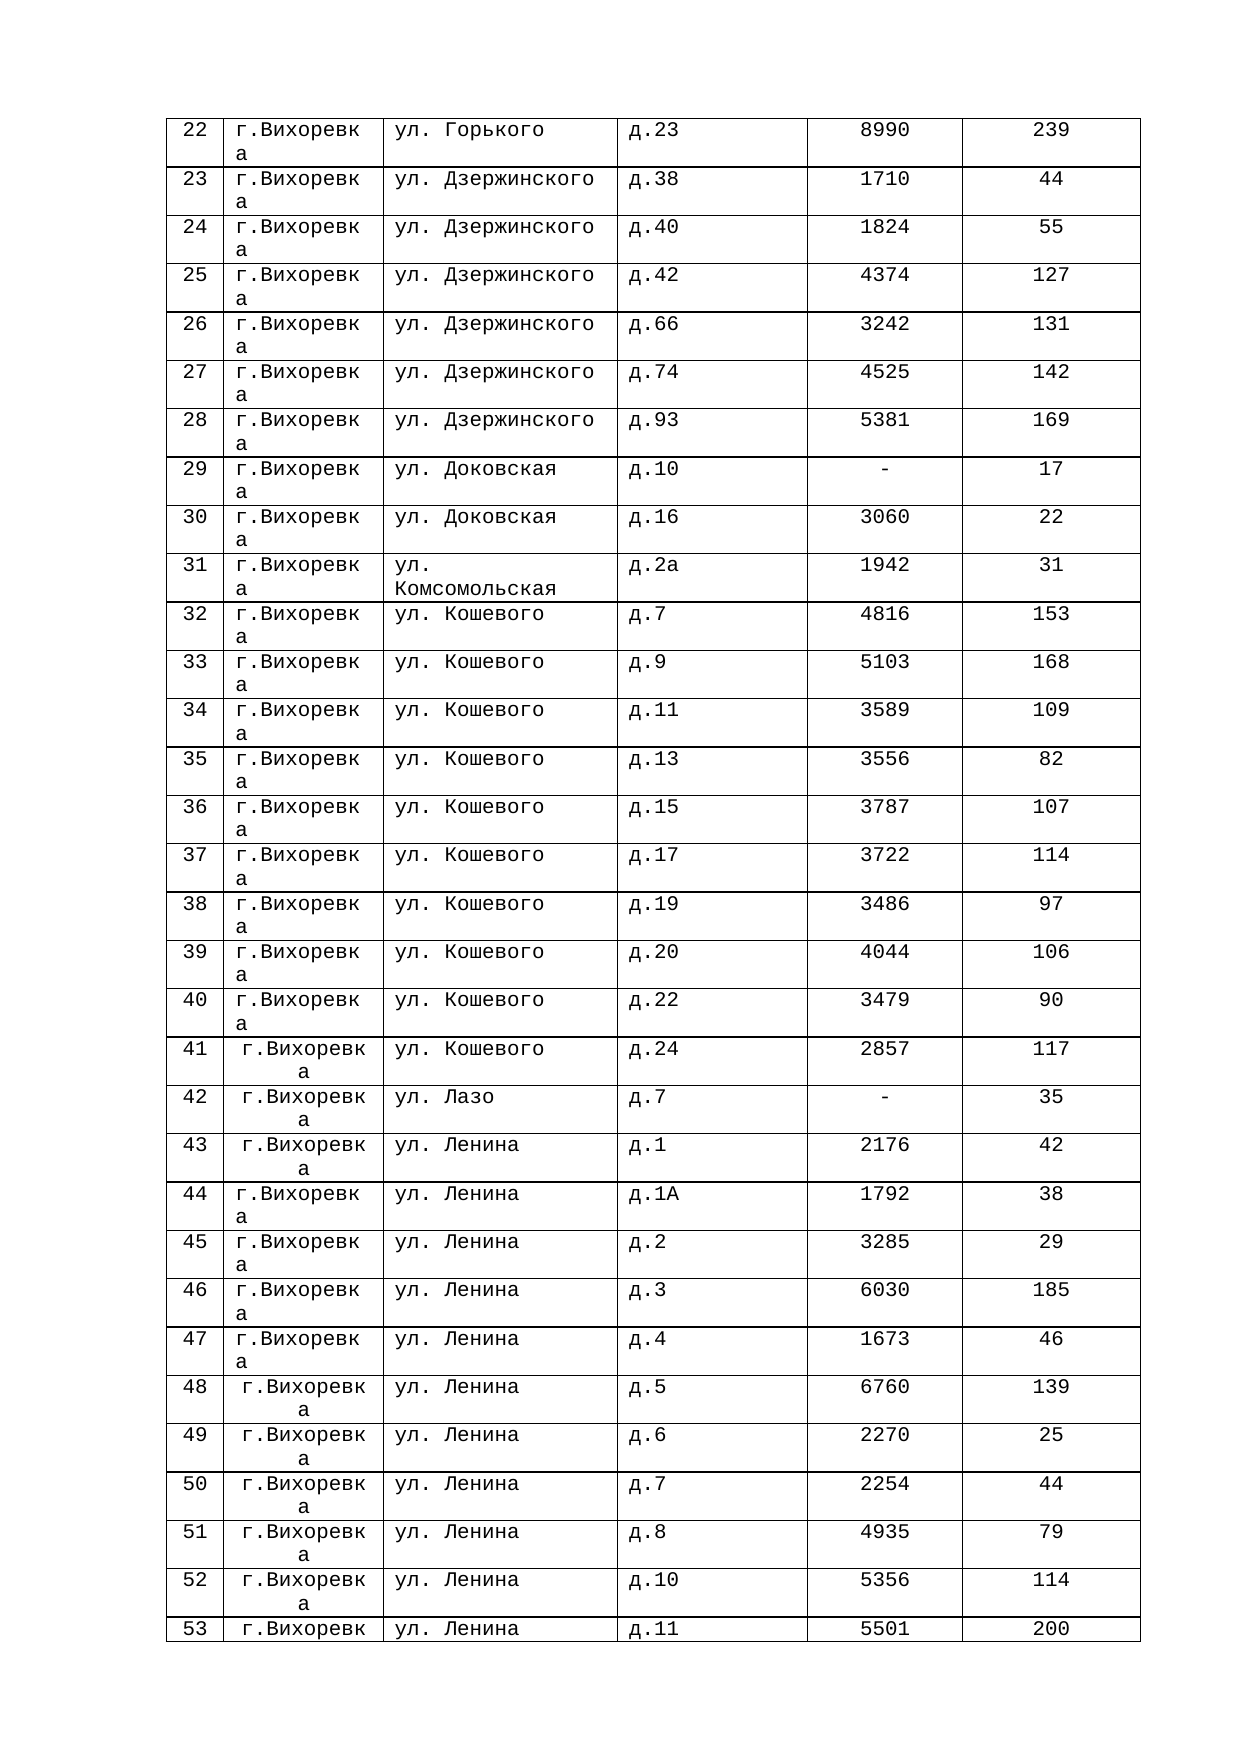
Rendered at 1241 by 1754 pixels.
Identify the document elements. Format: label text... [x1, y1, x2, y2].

table_cell ул. Дзержинского [384, 409, 617, 456]
table_cell ул. Кошевого [384, 748, 617, 795]
table_cell ул. Дзержинского [384, 264, 617, 311]
table_cell 4935 [808, 1521, 962, 1568]
table_cell д.11 [618, 1618, 807, 1641]
table_cell г.Вихоревка [224, 119, 383, 166]
table_cell 117 [963, 1038, 1140, 1085]
table_cell 34 [167, 699, 223, 746]
table_cell г.Вихоревка [224, 458, 383, 505]
table_cell 44 [167, 1183, 223, 1230]
table_cell ул. Ленина [384, 1424, 617, 1471]
table_cell д.8 [618, 1521, 807, 1568]
table_cell 29 [167, 458, 223, 505]
table_cell 109 [963, 699, 1140, 746]
table_cell д.13 [618, 748, 807, 795]
table_cell г.Вихоревка [224, 651, 383, 698]
table_cell ул. Ленина [384, 1134, 617, 1181]
table_cell ул. Кошевого [384, 651, 617, 698]
table_cell ул. Комсомольская [384, 554, 617, 601]
table_cell 46 [963, 1328, 1140, 1375]
table_cell г.Вихоревка [224, 554, 383, 601]
table_cell 200 [963, 1618, 1140, 1641]
table_cell ул. Ленина [384, 1328, 617, 1375]
table_cell г.Вихоревка [224, 1473, 383, 1520]
table_cell 45 [167, 1231, 223, 1278]
table_cell 90 [963, 989, 1140, 1036]
table_cell 31 [963, 554, 1140, 601]
table_cell 37 [167, 844, 223, 891]
table_cell ул. Кошевого [384, 796, 617, 843]
table_cell 82 [963, 748, 1140, 795]
table_cell 22 [963, 506, 1140, 553]
table_cell 35 [963, 1086, 1140, 1133]
table_cell 48 [167, 1376, 223, 1423]
table_cell д.7 [618, 1473, 807, 1520]
table_cell г.Вихоревка [224, 361, 383, 408]
table_cell д.1А [618, 1183, 807, 1230]
table_cell г.Вихоревка [224, 893, 383, 940]
table_cell д.15 [618, 796, 807, 843]
table_cell д.17 [618, 844, 807, 891]
table_cell 3285 [808, 1231, 962, 1278]
table_cell 5501 [808, 1618, 962, 1641]
table_cell 4044 [808, 941, 962, 988]
table_cell ул. Кошевого [384, 844, 617, 891]
table_cell 239 [963, 119, 1140, 166]
table_cell 38 [167, 893, 223, 940]
table_cell 31 [167, 554, 223, 601]
table_cell д.7 [618, 603, 807, 650]
table_cell 169 [963, 409, 1140, 456]
table_cell г.Вихоревка [224, 216, 383, 263]
table_cell д.42 [618, 264, 807, 311]
table_cell 35 [167, 748, 223, 795]
table_cell 114 [963, 1569, 1140, 1616]
table_cell г.Вихоревка [224, 1521, 383, 1568]
table_cell ул. Кошевого [384, 699, 617, 746]
table_cell ул. Горького [384, 119, 617, 166]
table_cell д.40 [618, 216, 807, 263]
table_cell ул. Ленина [384, 1569, 617, 1616]
table_cell ул. Кошевого [384, 893, 617, 940]
table_cell д.23 [618, 119, 807, 166]
table_cell ул. Лазо [384, 1086, 617, 1133]
table_cell г.Вихоревка [224, 1279, 383, 1326]
table_cell г.Вихоревка [224, 699, 383, 746]
table_cell 30 [167, 506, 223, 553]
table_cell д.6 [618, 1424, 807, 1471]
table_cell 185 [963, 1279, 1140, 1326]
table_cell д.16 [618, 506, 807, 553]
table_cell г.Вихоревка [224, 1618, 383, 1641]
table_cell д.7 [618, 1086, 807, 1133]
table_cell г.Вихоревка [224, 1086, 383, 1133]
table_cell 29 [963, 1231, 1140, 1278]
table_cell ул. Кошевого [384, 1038, 617, 1085]
table_cell д.5 [618, 1376, 807, 1423]
table_cell 32 [167, 603, 223, 650]
table_cell г.Вихоревка [224, 1376, 383, 1423]
table_cell 3556 [808, 748, 962, 795]
table_cell д.66 [618, 313, 807, 360]
table_cell д.10 [618, 458, 807, 505]
table_cell 49 [167, 1424, 223, 1471]
table_cell ул. Дзержинского [384, 216, 617, 263]
table_cell ул. Кошевого [384, 603, 617, 650]
table_cell 52 [167, 1569, 223, 1616]
table_cell ул. Ленина [384, 1618, 617, 1641]
table_cell 44 [963, 168, 1140, 215]
table_cell ул. Доковская [384, 458, 617, 505]
table_cell г.Вихоревка [224, 313, 383, 360]
table_cell 131 [963, 313, 1140, 360]
table_cell 3589 [808, 699, 962, 746]
table_cell г.Вихоревка [224, 989, 383, 1036]
table_cell ул. Доковская [384, 506, 617, 553]
table_cell 44 [963, 1473, 1140, 1520]
table_cell ул. Ленина [384, 1183, 617, 1230]
table_cell ул. Кошевого [384, 941, 617, 988]
table_cell д.3 [618, 1279, 807, 1326]
table_cell д.2а [618, 554, 807, 601]
table_cell д.2 [618, 1231, 807, 1278]
table_cell ул. Ленина [384, 1376, 617, 1423]
table_cell ул. Ленина [384, 1473, 617, 1520]
table_cell 38 [963, 1183, 1140, 1230]
table_cell 1673 [808, 1328, 962, 1375]
table_cell 53 [167, 1618, 223, 1641]
table_cell г.Вихоревка [224, 1569, 383, 1616]
table_cell 36 [167, 796, 223, 843]
table_cell 50 [167, 1473, 223, 1520]
table_cell г.Вихоревка [224, 1134, 383, 1181]
table_cell д.10 [618, 1569, 807, 1616]
table_cell 139 [963, 1376, 1140, 1423]
table_cell 142 [963, 361, 1140, 408]
table_cell г.Вихоревка [224, 941, 383, 988]
table_cell д.38 [618, 168, 807, 215]
table_cell 41 [167, 1038, 223, 1085]
table_cell 2254 [808, 1473, 962, 1520]
table_cell 3722 [808, 844, 962, 891]
table_cell 3479 [808, 989, 962, 1036]
table_cell г.Вихоревка [224, 748, 383, 795]
table_cell 3242 [808, 313, 962, 360]
table_cell ул. Ленина [384, 1521, 617, 1568]
table_cell г.Вихоревка [224, 409, 383, 456]
table_cell д.11 [618, 699, 807, 746]
table_cell 2270 [808, 1424, 962, 1471]
table_cell 17 [963, 458, 1140, 505]
table_cell 25 [963, 1424, 1140, 1471]
table_cell г.Вихоревка [224, 506, 383, 553]
table_cell 39 [167, 941, 223, 988]
table_cell 42 [963, 1134, 1140, 1181]
table_cell д.22 [618, 989, 807, 1036]
table_cell 3787 [808, 796, 962, 843]
table_cell 5381 [808, 409, 962, 456]
table_cell г.Вихоревка [224, 264, 383, 311]
table_cell ул. Кошевого [384, 989, 617, 1036]
table_cell 6760 [808, 1376, 962, 1423]
table_cell 55 [963, 216, 1140, 263]
table_cell 40 [167, 989, 223, 1036]
table_cell г.Вихоревка [224, 1231, 383, 1278]
table_cell г.Вихоревка [224, 603, 383, 650]
table_cell ул. Дзержинского [384, 168, 617, 215]
table_cell 1824 [808, 216, 962, 263]
table_cell 153 [963, 603, 1140, 650]
table_cell 97 [963, 893, 1140, 940]
table_cell 28 [167, 409, 223, 456]
table_cell г.Вихоревка [224, 1183, 383, 1230]
table_cell 5103 [808, 651, 962, 698]
table_cell 4816 [808, 603, 962, 650]
table_cell 1710 [808, 168, 962, 215]
table_cell 43 [167, 1134, 223, 1181]
table_cell ул. Дзержинского [384, 313, 617, 360]
table_cell 46 [167, 1279, 223, 1326]
table_cell 4374 [808, 264, 962, 311]
table_cell 127 [963, 264, 1140, 311]
table_cell 114 [963, 844, 1140, 891]
table_cell 22 [167, 119, 223, 166]
table_cell г.Вихоревка [224, 1328, 383, 1375]
table_cell 26 [167, 313, 223, 360]
table_cell 24 [167, 216, 223, 263]
table_cell 27 [167, 361, 223, 408]
table_cell д.4 [618, 1328, 807, 1375]
table_cell 2176 [808, 1134, 962, 1181]
table_cell 51 [167, 1521, 223, 1568]
table_cell г.Вихоревка [224, 1424, 383, 1471]
table_cell д.93 [618, 409, 807, 456]
table_cell 1792 [808, 1183, 962, 1230]
table_cell д.20 [618, 941, 807, 988]
table_cell 33 [167, 651, 223, 698]
table_cell д.19 [618, 893, 807, 940]
table_cell 42 [167, 1086, 223, 1133]
table_cell 168 [963, 651, 1140, 698]
table_cell 23 [167, 168, 223, 215]
table_cell г.Вихоревка [224, 796, 383, 843]
table_cell 3060 [808, 506, 962, 553]
table_cell ул. Ленина [384, 1231, 617, 1278]
table_cell г.Вихоревка [224, 1038, 383, 1085]
table_cell 79 [963, 1521, 1140, 1568]
table_cell 4525 [808, 361, 962, 408]
table_cell ул. Ленина [384, 1279, 617, 1326]
table_cell д.1 [618, 1134, 807, 1181]
table_cell - [808, 1086, 962, 1133]
table_cell 107 [963, 796, 1140, 843]
table_cell 25 [167, 264, 223, 311]
table_cell 106 [963, 941, 1140, 988]
table_cell ул. Дзержинского [384, 361, 617, 408]
table_cell 47 [167, 1328, 223, 1375]
table_cell д.74 [618, 361, 807, 408]
table_cell 3486 [808, 893, 962, 940]
table_cell 6030 [808, 1279, 962, 1326]
table_cell г.Вихоревка [224, 168, 383, 215]
table_cell 8990 [808, 119, 962, 166]
table_cell д.9 [618, 651, 807, 698]
table_cell - [808, 458, 962, 505]
table_cell г.Вихоревка [224, 844, 383, 891]
table_cell 1942 [808, 554, 962, 601]
table_cell д.24 [618, 1038, 807, 1085]
table_cell 5356 [808, 1569, 962, 1616]
table_cell 2857 [808, 1038, 962, 1085]
